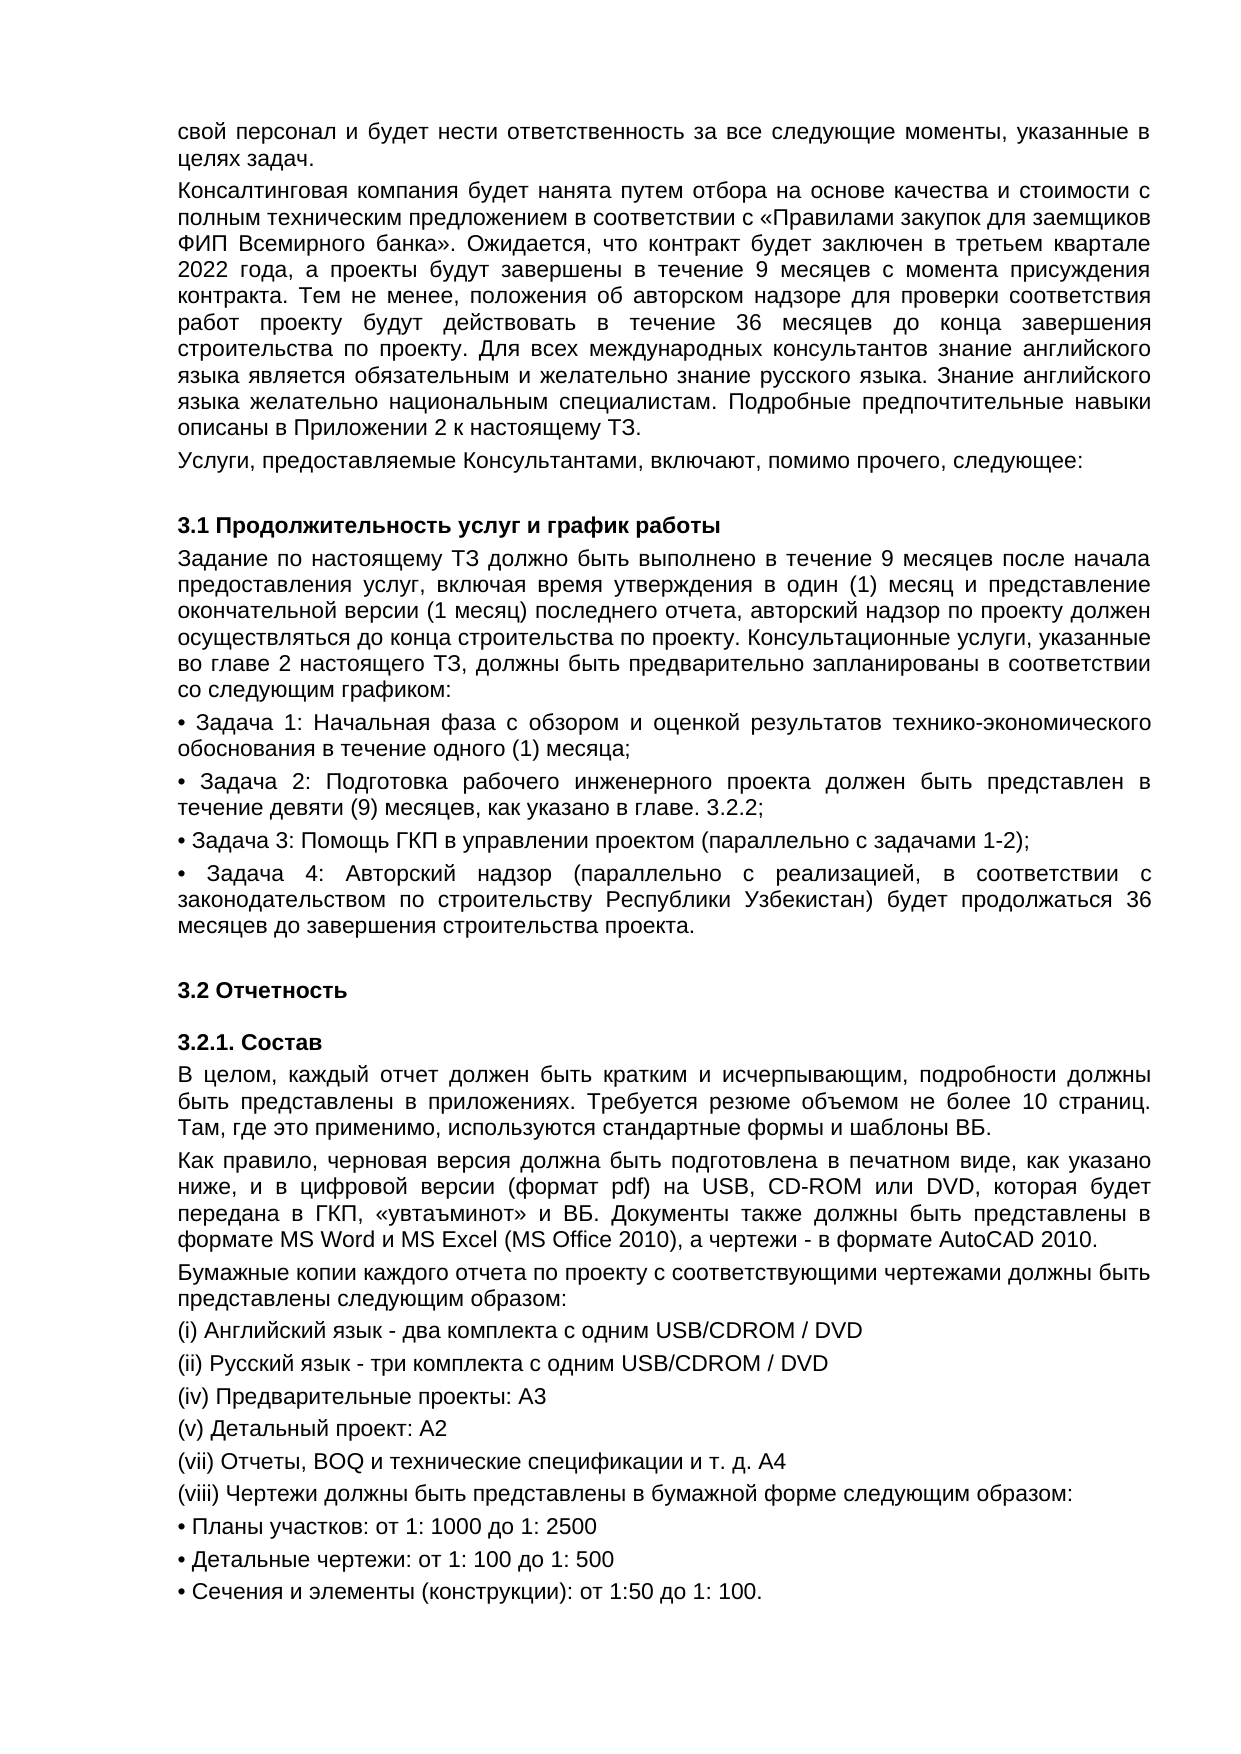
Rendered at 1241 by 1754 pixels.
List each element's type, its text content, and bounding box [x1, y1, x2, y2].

text • Планы участков: от 1: 1000 до 1: 2500 [177, 1513, 1152, 1539]
text (vii) Отчеты, BOQ и технические спецификации и т. д. A4 [177, 1448, 1152, 1474]
text (v) Детальный проект: A2 [177, 1415, 1152, 1442]
text (viii) Чертежи должны быть представлены в бумажной форме следующим образом: [177, 1480, 1152, 1507]
text В целом, каждый отчет должен быть кратким и исчерпывающим, подробности должны быть представлены в приложениях. Требуется резюме объемом не более 10 страниц. Там, где это применимо, используются стандартные формы и шаблоны ВБ. [177, 1061, 1152, 1141]
text • Задача 2: Подготовка рабочего инженерного проекта должен быть представлен в течение девяти (9) месяцев, как указано в главе. 3.2.2; [177, 768, 1152, 821]
text • Задача 4: Авторский надзор (параллельно с реализацией, в соответствии с законодательством по строительству Республики Узбекистан) будет продолжаться 36 месяцев до завершения строительства проекта. [177, 859, 1152, 939]
text Услуги, предоставляемые Консультантами, включают, помимо прочего, следующее: [177, 447, 1152, 473]
text Задание по настоящему ТЗ должно быть выполнено в течение 9 месяцев после начала предоставления услуг, включая время утверждения в один (1) месяц и представление окончательной версии (1 месяц) последнего отчета, авторский надзор по проекту должен осуществляться до конца строительства по проекту. Консультационные услуги, указанные во главе 2 настоящего ТЗ, должны быть предварительно запланированы в соответствии со следующим графиком: [177, 545, 1152, 703]
text (ii) Русский язык - три комплекта с одним USB/CDROM / DVD [177, 1350, 1152, 1376]
text • Детальные чертежи: от 1: 100 до 1: 500 [177, 1546, 1152, 1572]
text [177, 118, 1152, 171]
text 3.2 Отчетность [177, 977, 1152, 1004]
text Бумажные копии каждого отчета по проекту с соответствующими чертежами должны быть представлены следующим образом: [177, 1258, 1152, 1311]
text • Сечения и элементы (конструкции): от 1:50 до 1: 100. [177, 1578, 1152, 1604]
text • Задача 3: Помощь ГКП в управлении проектом (параллельно с задачами 1-2); [177, 827, 1152, 853]
text 3.1 Продолжительность услуг и график работы [177, 512, 1152, 538]
text (iv) Предварительные проекты: A3 [177, 1383, 1152, 1409]
text 3.2.1. Состав [177, 1029, 1152, 1055]
text Как правило, черновая версия должна быть подготовлена ​​в печатном виде, как указано ниже, и в цифровой версии (формат pdf) на USB, CD-ROM или DVD, которая будет передана в ГКП, «увтаъминот» и ВБ. Документы также должны быть представлены в формате MS Word и MS Excel (MS Office 2010), а чертежи - в формате AutoCAD 2010. [177, 1147, 1152, 1252]
text (i) Английский язык - два комплекта с одним USB/CDROM / DVD [177, 1317, 1152, 1344]
text • Задача 1: Начальная фаза с обзором и оценкой результатов технико-экономического обоснования в течение одного (1) месяца; [177, 709, 1152, 762]
text Консалтинговая компания будет нанята путем отбора на основе качества и стоимости с полным техническим предложением в соответствии с «Правилами закупок для заемщиков ФИП Всемирного банка». Ожидается, что контракт будет заключен в третьем квартале 2022 года, а проекты будут завершены в течение 9 месяцев с момента присуждения контракта. Тем не менее, положения об авторском надзоре для проверки соответствия работ проекту будут действовать в течение 36 месяцев до конца завершения строительства по проекту. Для всех международных консультантов знание английского языка является обязательным и желательно знание русского языка. Знание английского языка желательно национальным специалистам. Подробные предпочтительные навыки описаны в Приложении 2 к настоящему ТЗ. [177, 177, 1152, 441]
